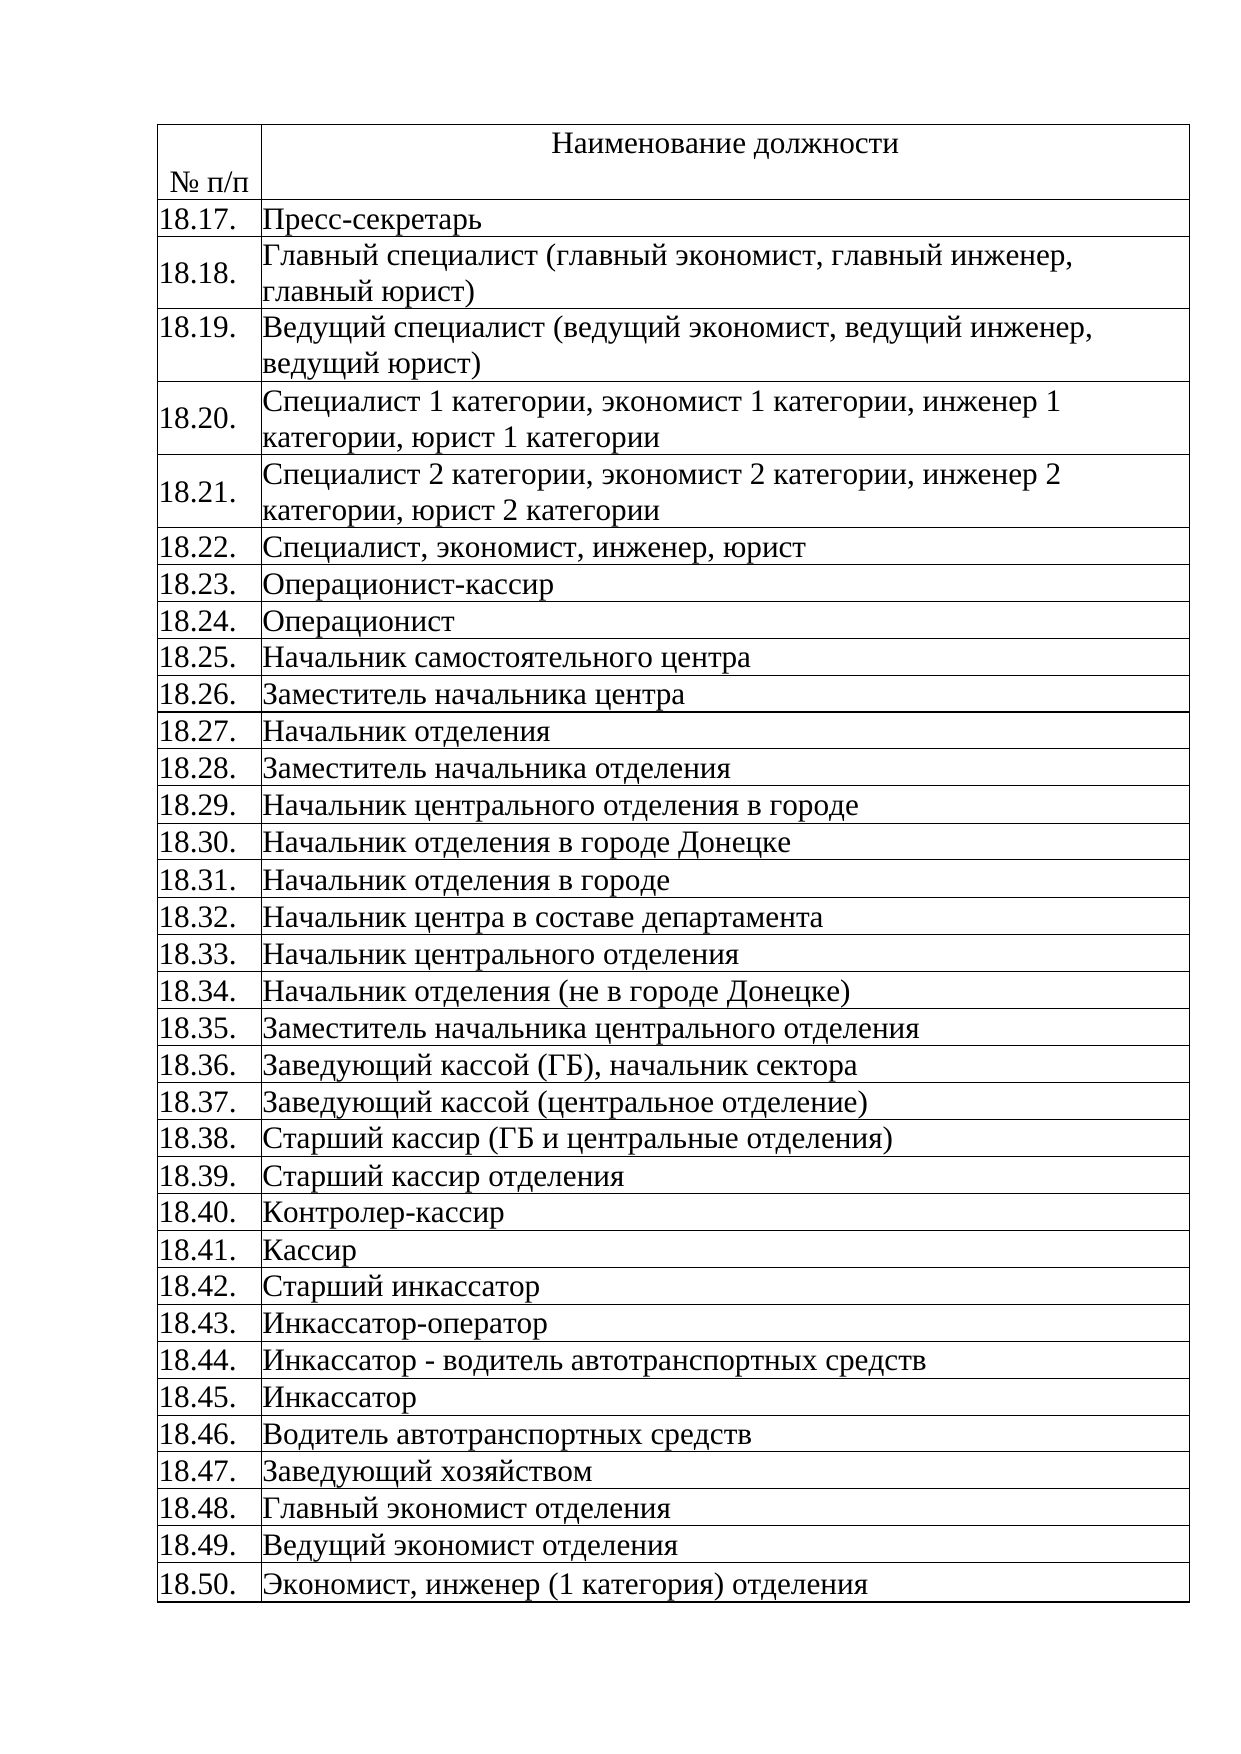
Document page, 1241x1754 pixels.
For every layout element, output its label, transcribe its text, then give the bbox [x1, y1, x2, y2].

table_cell 18.28. [158, 749, 261, 785]
table_cell Начальник отделения (не в городе Донецке) [262, 972, 1189, 1008]
table_cell Экономист, инженер (1 категория) отделения [262, 1563, 1189, 1601]
table_cell 18.44. [158, 1342, 261, 1378]
table_cell 18.23. [158, 565, 261, 601]
table_cell Водитель автотранспортных средств [262, 1416, 1189, 1451]
table_header Наименование должности [262, 125, 1189, 199]
table_cell Старший кассир (ГБ и центральные отделения) [262, 1120, 1189, 1156]
table_cell 18.41. [158, 1231, 261, 1267]
table_cell Начальник центра в составе департамента [262, 898, 1189, 934]
table_cell Инкассатор - водитель автотранспортных средств [262, 1342, 1189, 1378]
table_cell 18.47. [158, 1452, 261, 1488]
table_cell Специалист, экономист, инженер, юрист [262, 528, 1189, 564]
table_cell Начальник отделения [262, 713, 1189, 748]
table_header № п/п [158, 125, 261, 199]
table_cell Заведующий кассой (центральное отделение) [262, 1083, 1189, 1119]
table_cell Специалист 2 категории, экономист 2 категории, инженер 2 категории, юрист 2 категории [262, 455, 1189, 527]
table_cell 18.32. [158, 898, 261, 934]
table_cell Начальник центрального отделения [262, 935, 1189, 971]
table_cell 18.48. [158, 1489, 261, 1525]
table_cell Специалист 1 категории, экономист 1 категории, инженер 1 категории, юрист 1 категории [262, 382, 1189, 454]
table_cell 18.17. [158, 200, 261, 236]
table_cell Ведущий экономист отделения [262, 1526, 1189, 1562]
table_cell 18.50. [158, 1563, 261, 1601]
table_cell 18.25. [158, 639, 261, 674]
table_cell Заместитель начальника центрального отделения [262, 1009, 1189, 1045]
table_cell Старший инкассатор [262, 1268, 1189, 1304]
table_cell 18.43. [158, 1305, 261, 1341]
table_cell 18.22. [158, 528, 261, 564]
table_cell 18.21. [158, 455, 261, 527]
table_cell 18.27. [158, 713, 261, 748]
table_cell 18.34. [158, 972, 261, 1008]
table_cell Заместитель начальника отделения [262, 749, 1189, 785]
table_cell Главный экономист отделения [262, 1489, 1189, 1525]
table_cell 18.49. [158, 1526, 261, 1562]
table_cell Начальник отделения в городе Донецке [262, 824, 1189, 859]
table_cell 18.24. [158, 602, 261, 637]
table_cell Главный специалист (главный экономист, главный инженер, главный юрист) [262, 237, 1189, 307]
table_cell 18.31. [158, 860, 261, 897]
table_cell 18.20. [158, 382, 261, 454]
table_cell Начальник отделения в городе [262, 860, 1189, 897]
table_cell 18.40. [158, 1194, 261, 1230]
table_cell 18.33. [158, 935, 261, 971]
table_cell 18.42. [158, 1268, 261, 1304]
table_cell Инкассатор [262, 1379, 1189, 1414]
table_cell Начальник самостоятельного центра [262, 639, 1189, 674]
table_cell 18.38. [158, 1120, 261, 1156]
table_cell 18.35. [158, 1009, 261, 1045]
table_cell Заведующий хозяйством [262, 1452, 1189, 1488]
table_cell Начальник центрального отделения в городе [262, 786, 1189, 822]
table_cell Кассир [262, 1231, 1189, 1267]
table_cell Контролер-кассир [262, 1194, 1189, 1230]
table_cell 18.18. [158, 237, 261, 307]
table_cell Ведущий специалист (ведущий экономист, ведущий инженер, ведущий юрист) [262, 309, 1189, 381]
table_cell 18.26. [158, 676, 261, 711]
table_cell 18.30. [158, 824, 261, 859]
table_cell Операционист-кассир [262, 565, 1189, 601]
table_cell 18.39. [158, 1157, 261, 1193]
table_cell Старший кассир отделения [262, 1157, 1189, 1193]
table_cell 18.29. [158, 786, 261, 822]
table_cell 18.19. [158, 309, 261, 381]
table_cell Заведующий кассой (ГБ), начальник сектора [262, 1046, 1189, 1082]
table_cell Пресс-секретарь [262, 200, 1189, 236]
table_cell 18.36. [158, 1046, 261, 1082]
table_cell Заместитель начальника центра [262, 676, 1189, 711]
table_cell Инкассатор-оператор [262, 1305, 1189, 1341]
table_cell 18.46. [158, 1416, 261, 1451]
table_cell 18.45. [158, 1379, 261, 1414]
table_cell 18.37. [158, 1083, 261, 1119]
table_cell Операционист [262, 602, 1189, 637]
